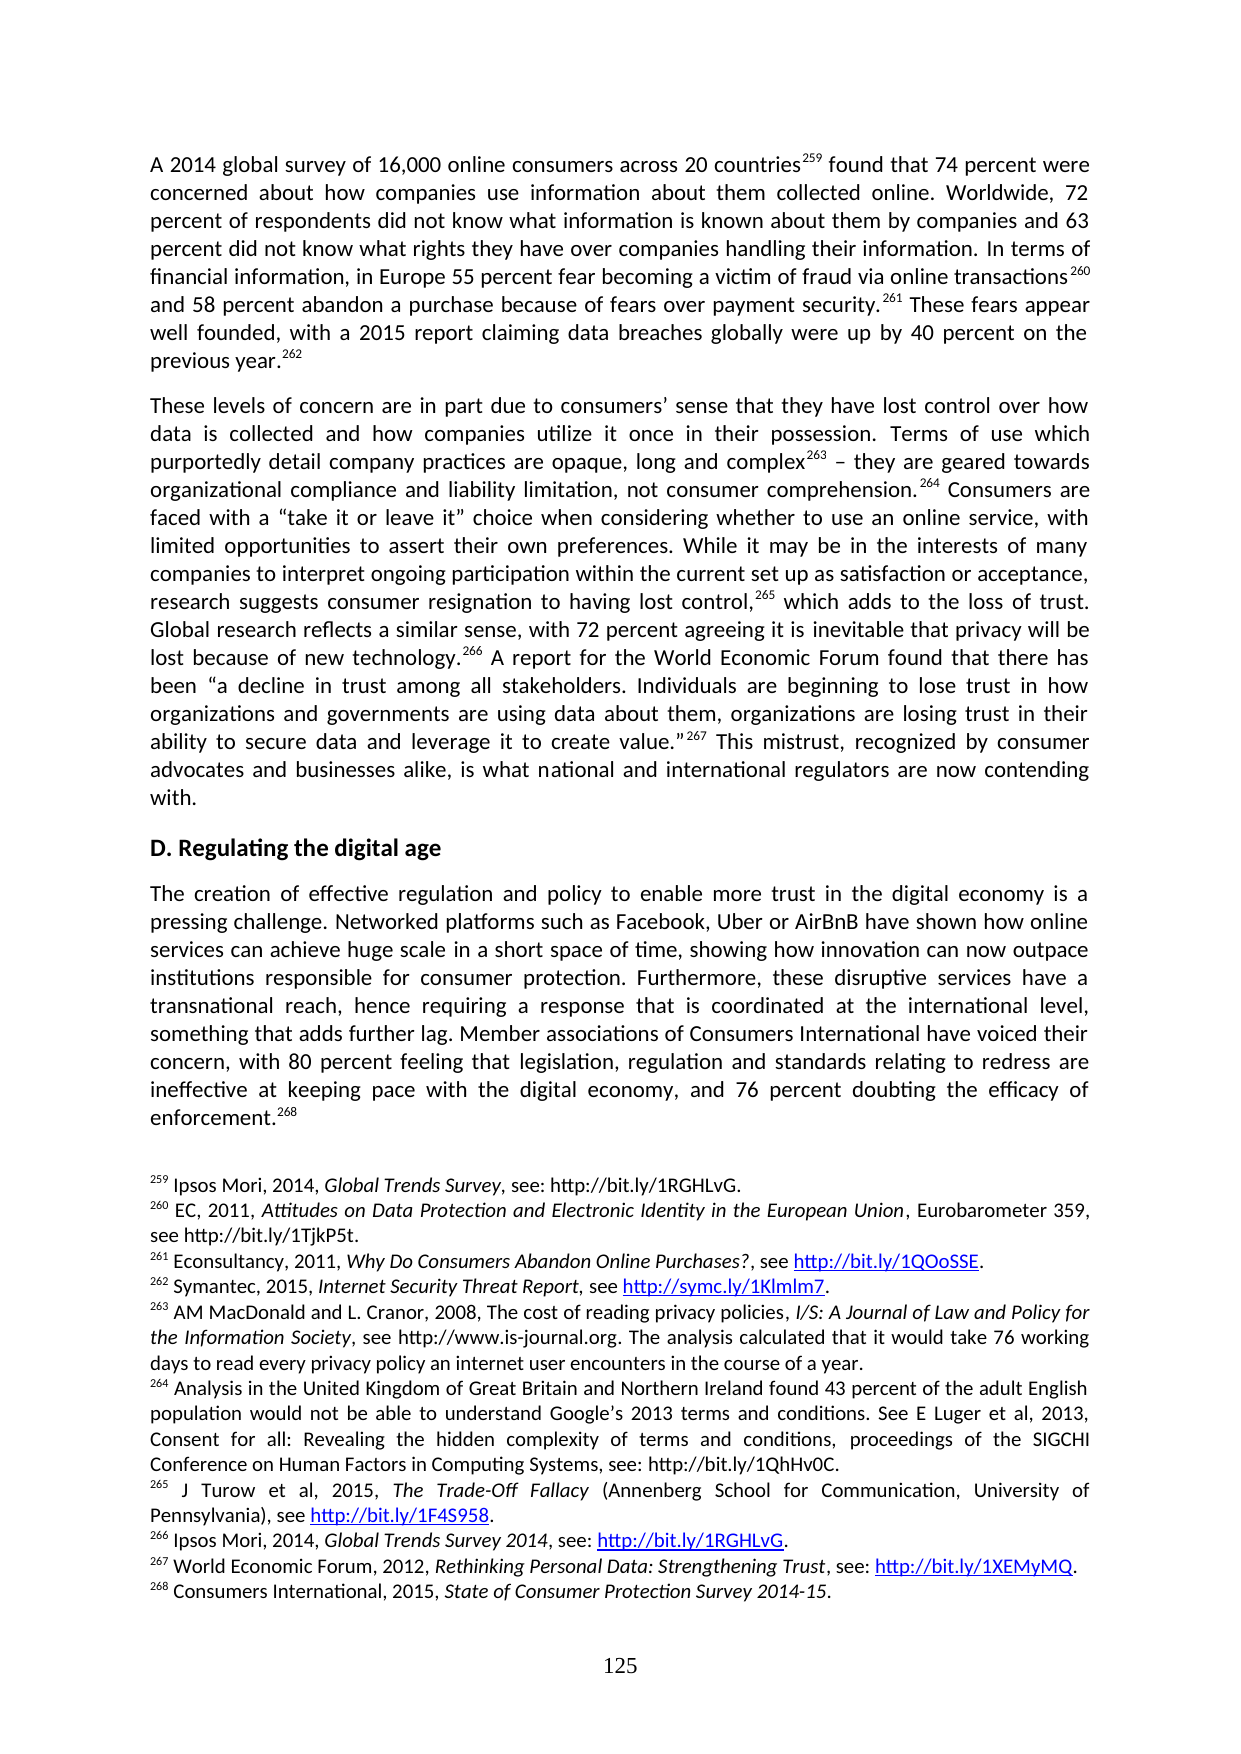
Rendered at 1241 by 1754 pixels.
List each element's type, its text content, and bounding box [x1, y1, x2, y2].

text These levels of concern are in part due to consumers’ sense that they have lost control over how data is collected and how companies utilize it once in their possession. Terms of use which purportedly detail company practices are opaque, long and complex ‒ they are geared towards organizational compliance and liability limitation, not consumer comprehension. Consumers are faced with a “take it or leave it” choice when considering whether to use an online service, with limited opportunities to assert their own preferences. While it may be in the interests of many companies to interpret ongoing participation within the current set up as satisfaction or acceptance, research suggests consumer resignation to having lost control, which adds to the loss of trust. Global research reflects a similar sense, with 72 percent agreeing it is inevitable that privacy will be lost because of new technology. A report for the World Economic Forum found that there has been “a decline in trust among all stakeholders. Individuals are beginning to lose trust in how organizations and governments are using data about them, organizations are losing trust in their ability to secure data and leverage it to create value.” This mistrust, recognized by consumer advocates and businesses alike, is what national and international regulators are now contending with. [150, 643, 1090, 811]
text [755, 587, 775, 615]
text The creation of effective regulation and policy to enable more trust in the digital economy is a pressing challenge. Networked platforms such as Facebook, Uber or AirBnB have shown how online services can achieve huge scale in a short space of time, showing how innovation can now outpace institutions responsible for consumer protection. Furthermore, these disruptive services have a transnational reach, hence requiring a response that is coordinated at the international level, something that adds further lag. Member associations of Consumers International have voiced their concern, with 80 percent feeling that legislation, regulation and standards relating to redress are ineffective at keeping pace with the digital economy, and 76 percent doubting the efficacy of enforcement. [150, 879, 1090, 1131]
subtitle D. Regulating the digital age [150, 832, 1090, 862]
text A 2014 global survey of 16,000 online consumers across 20 countries found that 74 percent were concerned about how companies use information about them collected online. Worldwide, 72 percent of respondents did not know what information is known about them by companies and 63 percent did not know what rights they have over companies handling their information. In terms of financial information, in Europe 55 percent fear becoming a victim of fraud via online transactions and 58 percent abandon a purchase because of fears over payment security. These fears appear well founded, with a 2015 report claiming data breaches globally were up by 40 percent on the previous year. [150, 150, 1090, 374]
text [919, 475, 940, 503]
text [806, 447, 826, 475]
